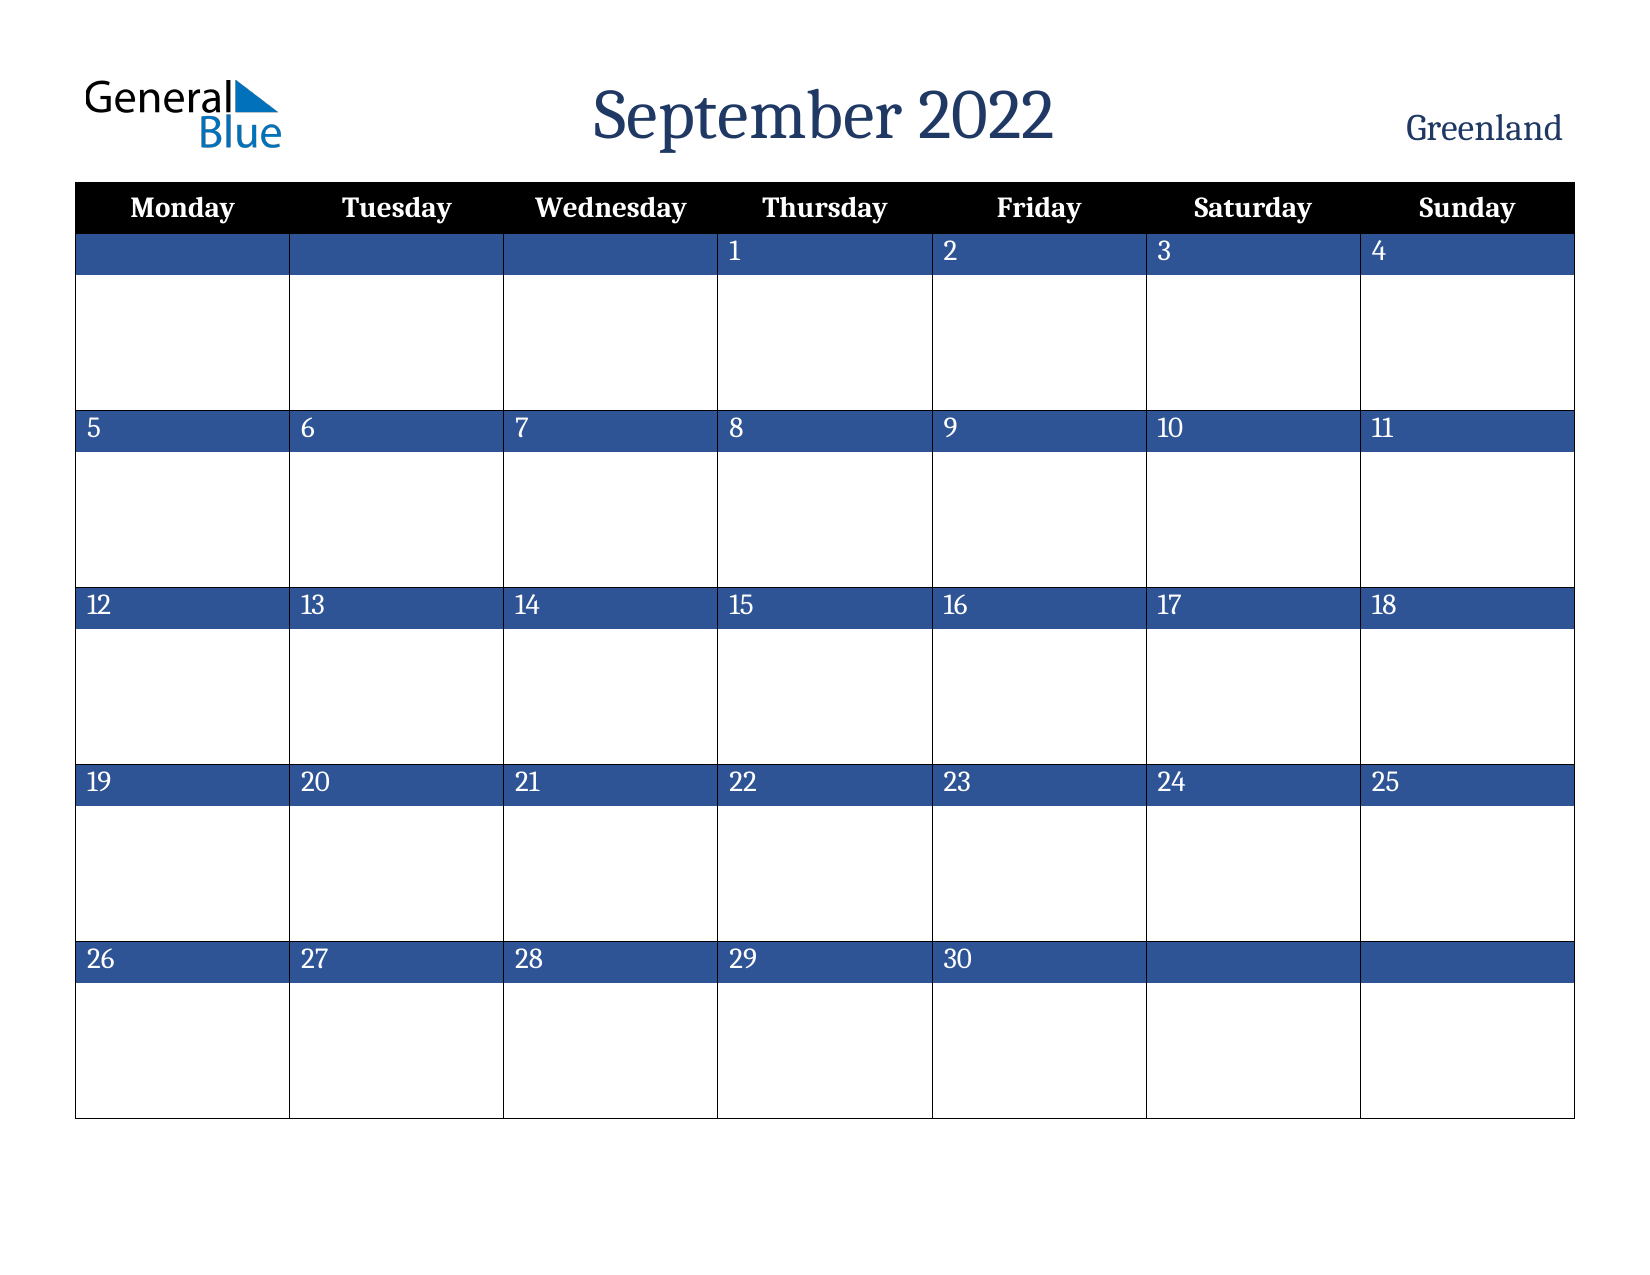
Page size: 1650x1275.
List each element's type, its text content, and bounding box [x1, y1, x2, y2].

table_cell [718, 806, 932, 941]
table_cell [76, 234, 289, 275]
table_cell [504, 275, 717, 410]
table_cell 19 [76, 765, 289, 806]
table_cell Sunday [1361, 183, 1574, 233]
table_cell Thursday [718, 183, 932, 233]
table_cell [504, 983, 717, 1118]
table_cell 5 [76, 411, 289, 452]
table_cell 27 [290, 942, 503, 983]
picture [86, 80, 281, 148]
table_cell [1147, 942, 1360, 983]
table_cell 22 [718, 765, 932, 806]
table_cell 8 [718, 411, 932, 452]
table_cell [933, 275, 1146, 410]
table_cell [1147, 629, 1360, 764]
table_cell [1361, 452, 1574, 587]
table_cell [290, 806, 503, 941]
table_cell [76, 275, 289, 410]
table_cell [504, 629, 717, 764]
table_cell [76, 983, 289, 1118]
table_cell [1147, 806, 1360, 941]
table_cell [933, 806, 1146, 941]
table_cell [1147, 275, 1360, 410]
table_cell Friday [933, 183, 1146, 233]
table_cell 20 [290, 765, 503, 806]
table_cell [290, 629, 503, 764]
table_cell 28 [504, 942, 717, 983]
table_cell 12 [76, 588, 289, 629]
table_cell [290, 452, 503, 587]
table_cell 30 [933, 942, 1146, 983]
table_cell Monday [76, 183, 289, 233]
table_cell [1147, 452, 1360, 587]
table_cell 14 [504, 588, 717, 629]
table_cell 1 [718, 234, 932, 275]
table_cell 18 [1361, 588, 1574, 629]
table_cell [504, 234, 717, 275]
table_cell [504, 806, 717, 941]
table_cell [290, 983, 503, 1118]
table_cell [933, 983, 1146, 1118]
table_cell [76, 806, 289, 941]
table_cell 10 [1147, 411, 1360, 452]
table_cell [933, 452, 1146, 587]
table_cell 11 [1361, 411, 1574, 452]
table_cell 29 [718, 942, 932, 983]
table_cell [933, 629, 1146, 764]
table_cell 7 [504, 411, 717, 452]
table_cell [718, 983, 932, 1118]
table_cell [76, 629, 289, 764]
table_cell 2 [933, 234, 1146, 275]
table_cell 15 [718, 588, 932, 629]
table_cell [1361, 983, 1574, 1118]
table_cell Tuesday [290, 183, 503, 233]
table_cell 24 [1147, 765, 1360, 806]
table_cell [1361, 275, 1574, 410]
table_cell Saturday [1147, 183, 1360, 233]
table_cell [290, 275, 503, 410]
table_cell [1361, 942, 1574, 983]
table_cell 3 [1147, 234, 1360, 275]
table_cell 4 [1361, 234, 1574, 275]
table_header Greenland [1146, 75, 1574, 182]
table_cell [1361, 806, 1574, 941]
table_cell [1147, 983, 1360, 1118]
table_cell Wednesday [504, 183, 717, 233]
table_cell [1361, 629, 1574, 764]
table_header September 2022 [504, 75, 1146, 182]
table_cell [718, 629, 932, 764]
table_cell 17 [1147, 588, 1360, 629]
table_cell [76, 452, 289, 587]
table_cell 16 [933, 588, 1146, 629]
table_cell [290, 234, 503, 275]
table_header [76, 75, 503, 182]
table_cell 6 [290, 411, 503, 452]
table_cell [718, 275, 932, 410]
table_cell 23 [933, 765, 1146, 806]
table_cell 26 [76, 942, 289, 983]
table_cell 13 [290, 588, 503, 629]
table_cell [504, 452, 717, 587]
table_cell 9 [933, 411, 1146, 452]
table_cell 21 [504, 765, 717, 806]
table_cell 25 [1361, 765, 1574, 806]
table_cell [718, 452, 932, 587]
